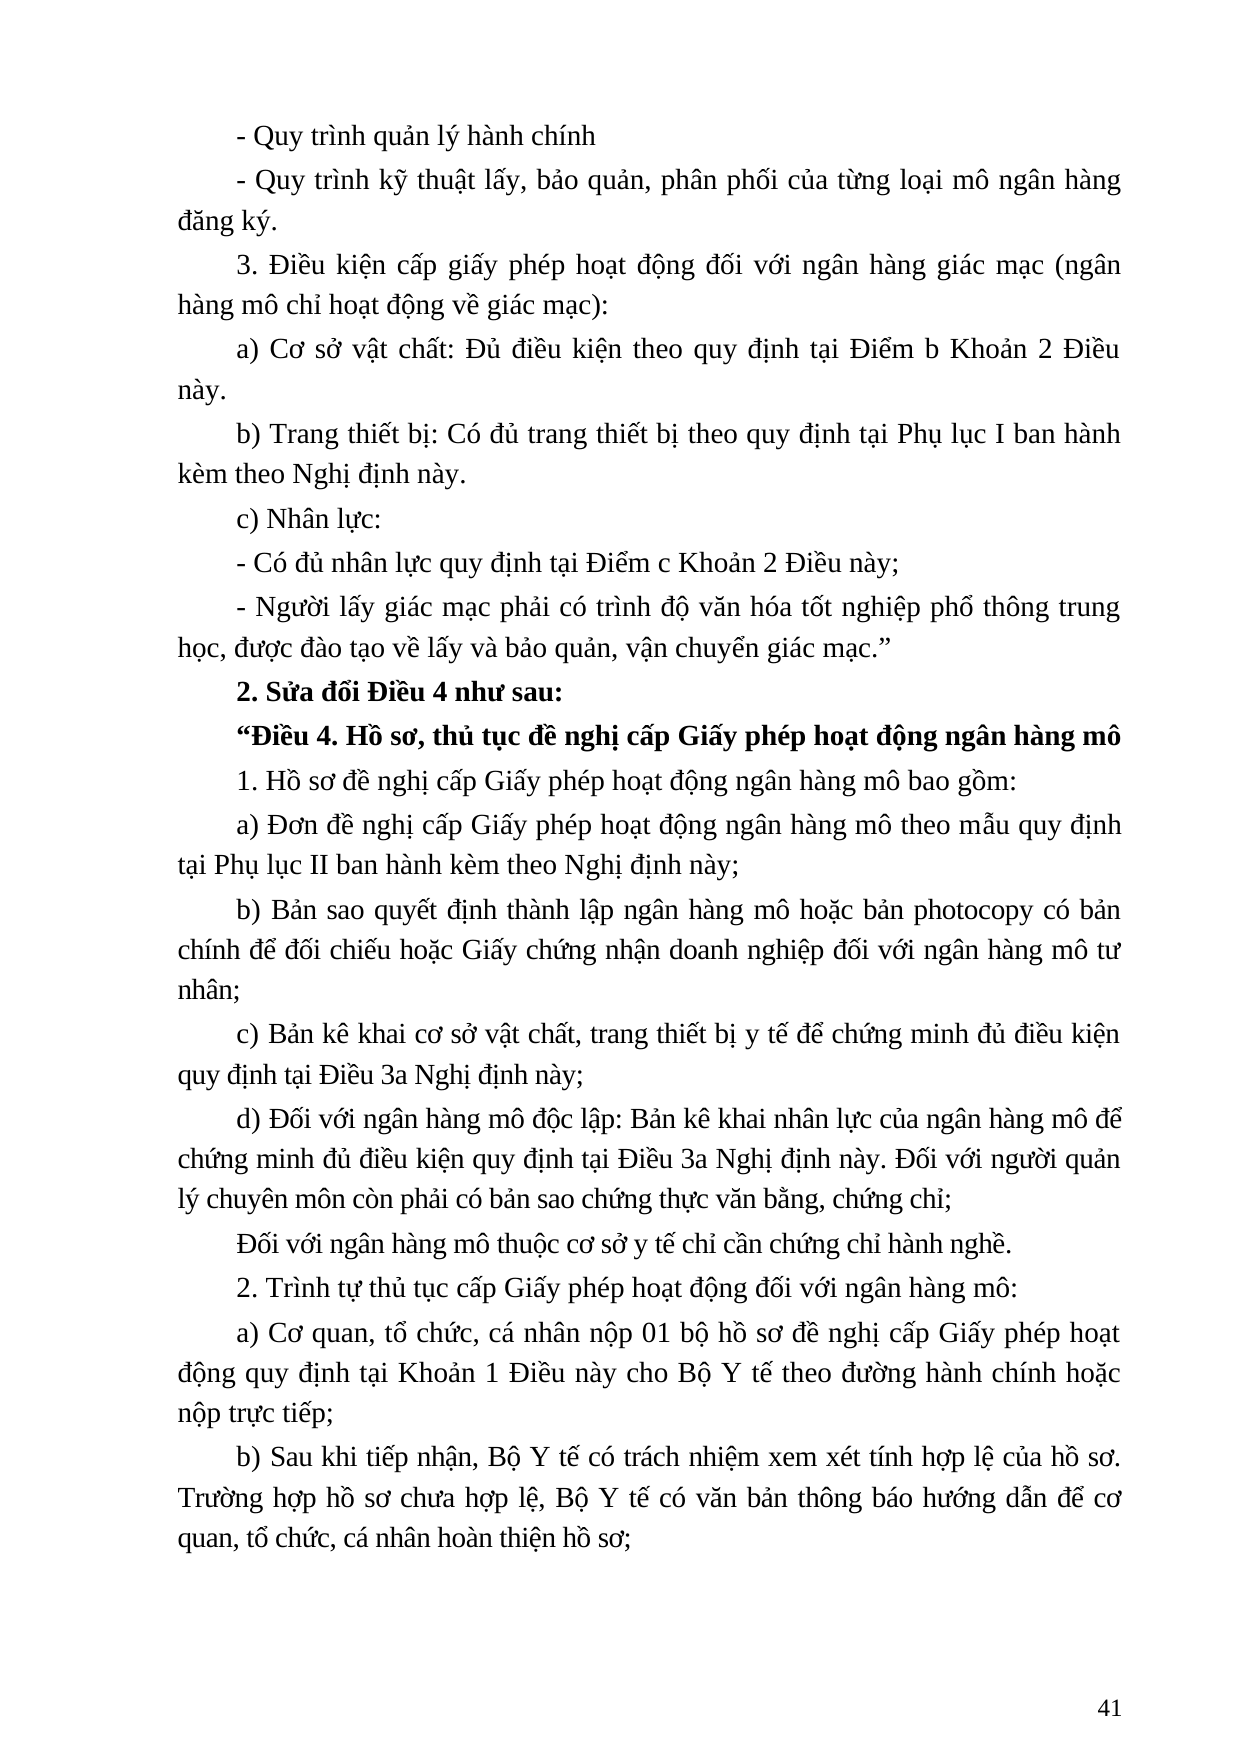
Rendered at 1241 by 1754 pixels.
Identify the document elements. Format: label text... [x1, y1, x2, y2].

text 3. Điều kiện cấp giấy phép hoạt động đối với ngân hàng giác mạc (ngân hàng mô chỉ hoạt động về giác mạc): [177, 247, 1122, 321]
text d) Đối với ngân hàng mô độc lập: Bản kê khai nhân lực của ngân hàng mô để chứng minh đủ điều kiện quy định tại Điều 3a Nghị định này. Đối với người quản lý chuyên môn còn phải có bản sao chứng thực văn bằng, chứng chỉ; [177, 1101, 1122, 1215]
text - Người lấy giác mạc phải có trình độ văn hóa tốt nghiệp phổ thông trung học, được đào tạo về lấy và bảo quản, vận chuyển giác mạc.” [177, 589, 1122, 663]
text 2. Trình tự thủ tục cấp Giấy phép hoạt động đối với ngân hàng mô: [177, 1270, 1122, 1304]
text - Quy trình quản lý hành chính [177, 118, 1122, 152]
text 2. Sửa đổi Điều 4 như sau: [177, 674, 1122, 708]
text a) Đơn đề nghị cấp Giấy phép hoạt động ngân hàng mô theo mẫu quy định tại Phụ lục II ban hành kèm theo Nghị định này; [177, 807, 1122, 881]
text c) Nhân lực: [177, 501, 1122, 534]
text a) Cơ sở vật chất: Đủ điều kiện theo quy định tại Điểm b Khoản 2 Điều này. [177, 332, 1122, 405]
text b) Trang thiết bị: Có đủ trang thiết bị theo quy định tại Phụ lục I ban hành kèm theo Nghị định này. [177, 416, 1122, 490]
text “Điều 4. Hồ sơ, thủ tục đề nghị cấp Giấy phép hoạt động ngân hàng mô [177, 718, 1122, 752]
text c) Bản kê khai cơ sở vật chất, trang thiết bị y tế để chứng minh đủ điều kiện quy định tại Điều 3a Nghị định này; [177, 1017, 1122, 1090]
text - Có đủ nhân lực quy định tại Điểm c Khoản 2 Điều này; [177, 545, 1122, 579]
text Đối với ngân hàng mô thuộc cơ sở y tế chỉ cần chứng chỉ hành nghề. [177, 1226, 1122, 1259]
text - Quy trình kỹ thuật lấy, bảo quản, phân phối của từng loại mô ngân hàng đăng ký. [177, 162, 1122, 236]
text b) Sau khi tiếp nhận, Bộ Y tế có trách nhiệm xem xét tính hợp lệ của hồ sơ. Trường hợp hồ sơ chưa hợp lệ, Bộ Y tế có văn bản thông báo hướng dẫn để cơ quan, tổ chức, cá nhân hoàn thiện hồ sơ; [177, 1439, 1122, 1553]
text 1. Hồ sơ đề nghị cấp Giấy phép hoạt động ngân hàng mô bao gồm: [177, 763, 1122, 796]
text a) Cơ quan, tổ chức, cá nhân nộp 01 bộ hồ sơ đề nghị cấp Giấy phép hoạt động quy định tại Khoản 1 Điều này cho Bộ Y tế theo đường hành chính hoặc nộp trực tiếp; [177, 1315, 1122, 1429]
text b) Bản sao quyết định thành lập ngân hàng mô hoặc bản photocopy có bản chính để đối chiếu hoặc Giấy chứng nhận doanh nghiệp đối với ngân hàng mô tư nhân; [177, 892, 1122, 1006]
